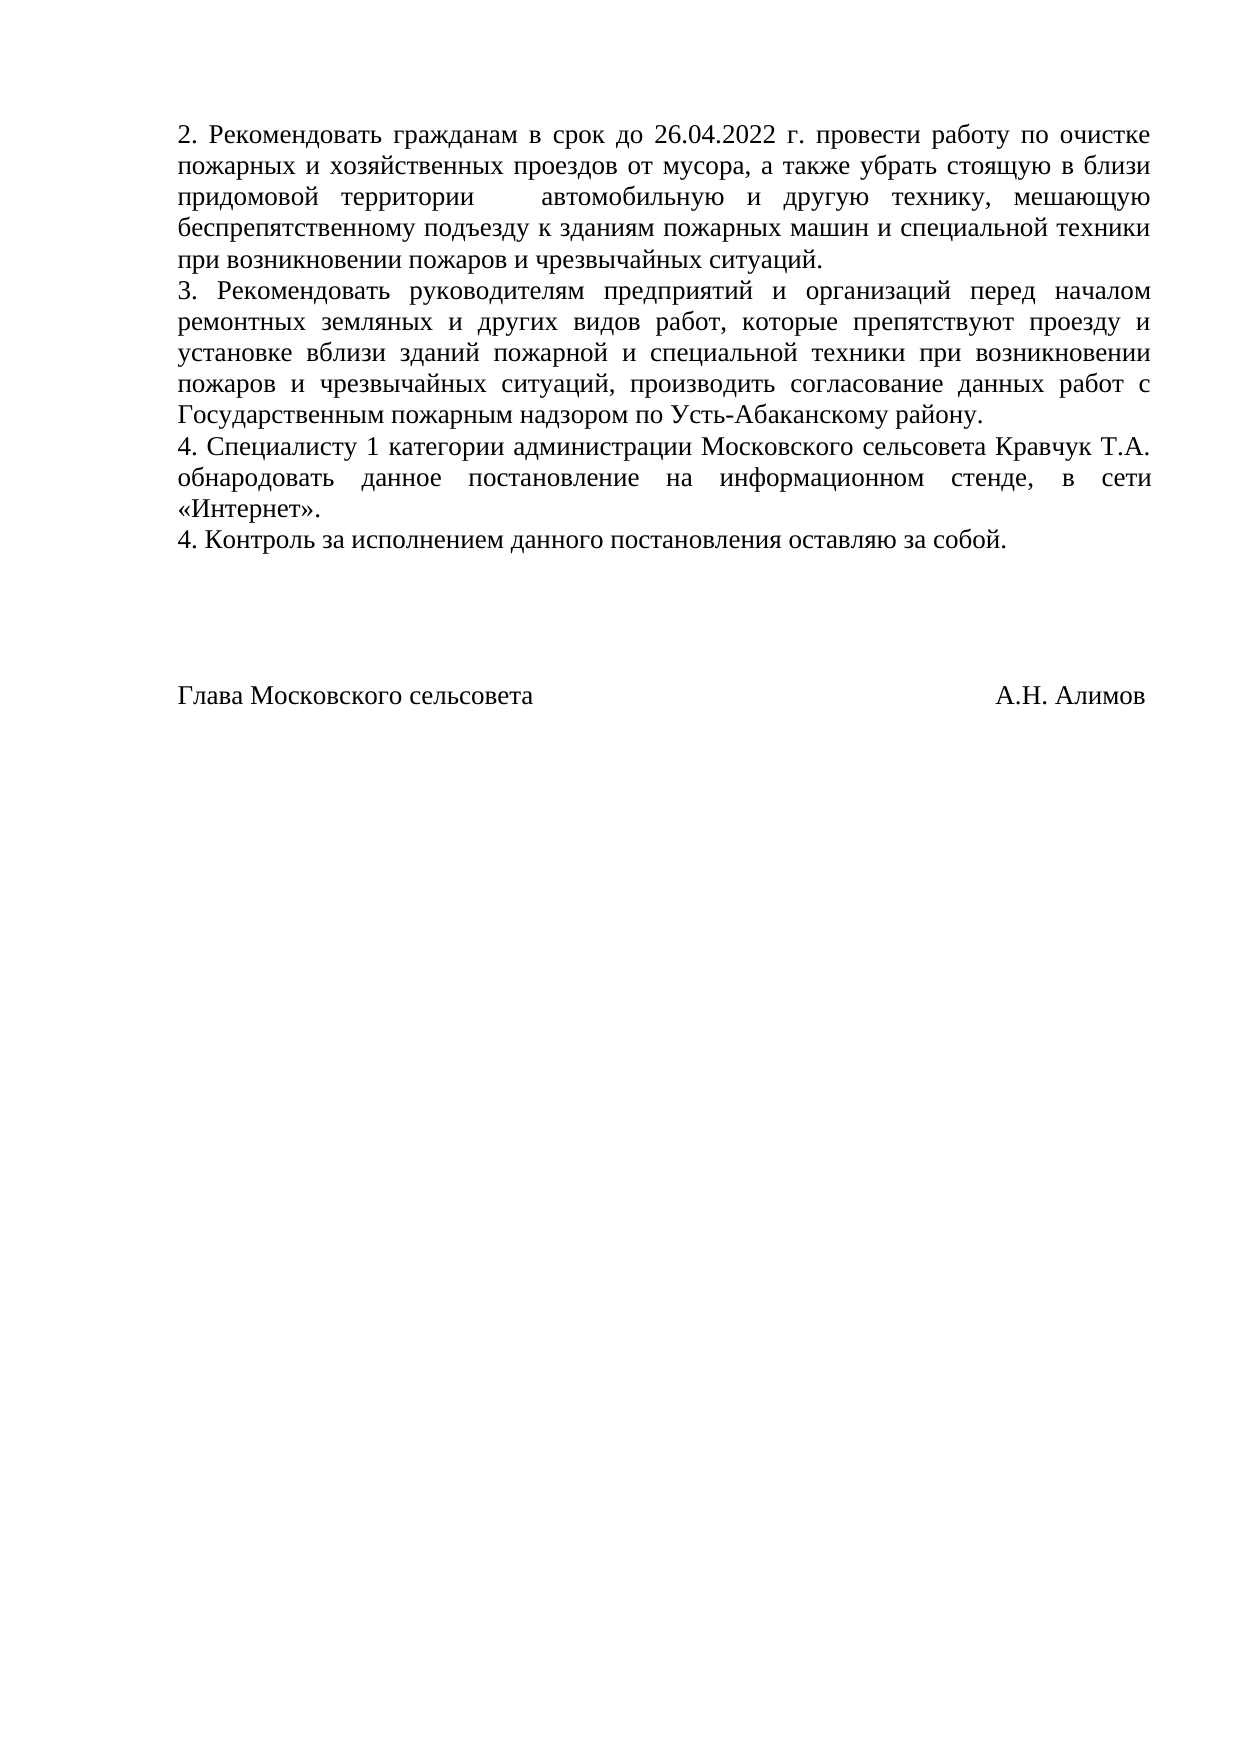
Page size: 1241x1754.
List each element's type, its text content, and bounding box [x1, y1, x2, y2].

text 4. Специалисту 1 категории администрации Московского сельсовета Кравчук Т.А. обнародовать данное постановление на информационном стенде, в сети «Интернет». [177, 429, 1152, 523]
text 4. Контроль за исполнением данного постановления оставляю за собой. [177, 523, 1152, 554]
text 2. Рекомендовать гражданам в срок до 26.04.2022 г. провести работу по очистке пожарных и хозяйственных проездов от мусора, а также убрать стоящую в близи придомовой территории автомобильную и другую технику, мешающую беспрепятственному подъезду к зданиям пожарных машин и специальной техники при возникновении пожаров и чрезвычайных ситуаций. [177, 118, 1152, 274]
text Глава Московского сельсовета А.Н. Алимов [177, 679, 1152, 710]
text 3. Рекомендовать руководителям предприятий и организаций перед началом ремонтных земляных и других видов работ, которые препятствуют проезду и установке вблизи зданий пожарной и специальной техники при возникновении пожаров и чрезвычайных ситуаций, производить согласование данных работ с Государственным пожарным надзором по Усть-Абаканскому району. [177, 274, 1152, 429]
